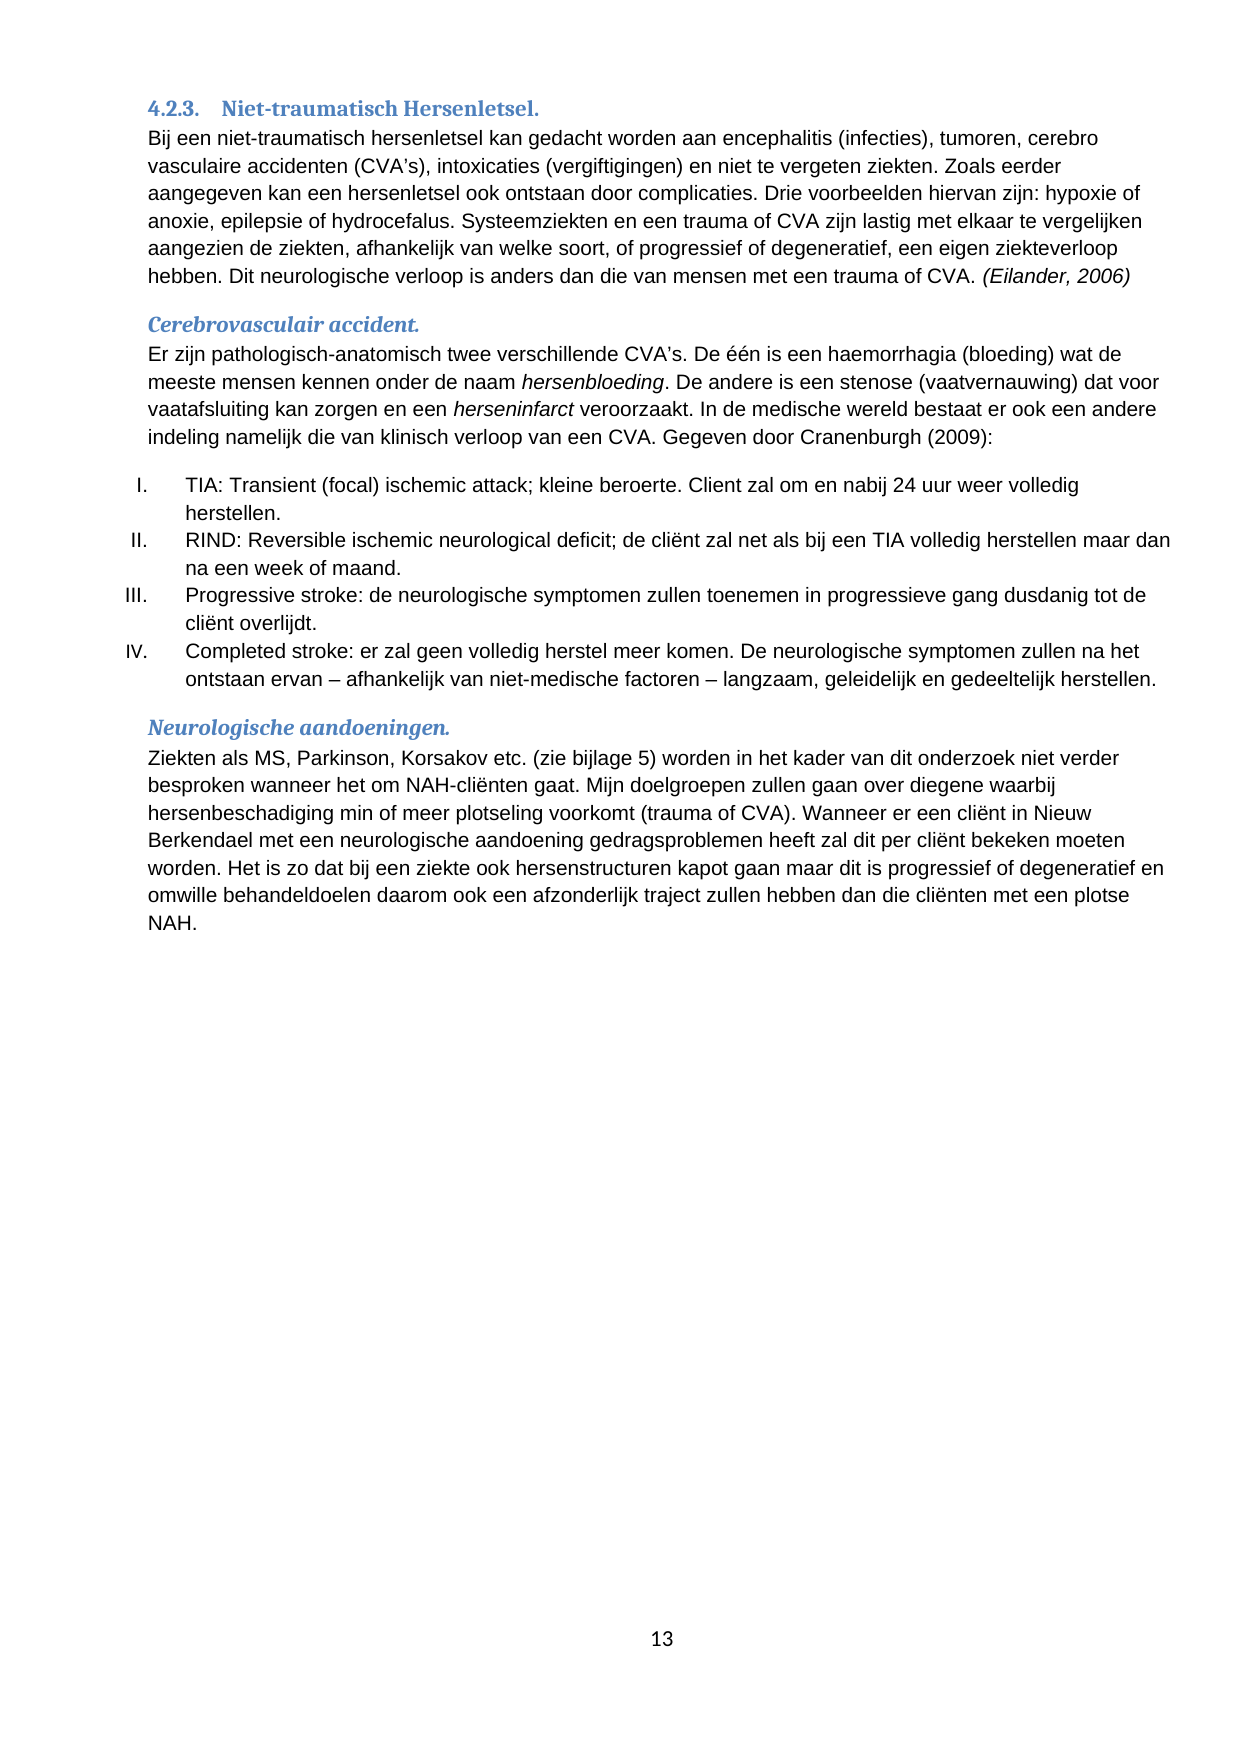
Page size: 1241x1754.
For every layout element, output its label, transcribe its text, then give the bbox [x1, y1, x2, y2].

list TIA: Transient (focal) ischemic attack; kleine beroerte. Client zal om en nabij 24 uur weer volledig herstellen. [148, 473, 1175, 524]
text Er zijn pathologisch-anatomisch twee verschillende CVA’s. De één is een haemorrhagia (bloeding) wat de meeste mensen kennen onder de naam hersenbloeding. De andere is een stenose (vaatvernauwing) dat voor vaatafsluiting kan zorgen en een herseninfarct veroorzaakt. In de medische wereld bestaat er ook een andere indeling namelijk die van klinisch verloop van een CVA. Gegeven door Cranenburgh (2009): [148, 342, 1175, 448]
subtitle Neurologische aandoeningen. [148, 715, 1175, 742]
list Progressive stroke: de neurologische symptomen zullen toenemen in progressieve gang dusdanig tot de cliënt overlijdt. [148, 583, 1175, 634]
subtitle 4.2.3. Niet-traumatisch Hersenletsel. [148, 96, 1175, 122]
list RIND: Reversible ischemic neurological deficit; de cliënt zal net als bij een TIA volledig herstellen maar dan na een week of maand. [148, 528, 1175, 579]
text Ziekten als MS, Parkinson, Korsakov etc. (zie bijlage 5) worden in het kader van dit onderzoek niet verder besproken wanneer het om NAH-cliënten gaat. Mijn doelgroepen zullen gaan over diegene waarbij hersenbeschadiging min of meer plotseling voorkomt (trauma of CVA). Wanneer er een cliënt in Nieuw Berkendael met een neurologische aandoening gedragsproblemen heeft zal dit per cliënt bekeken moeten worden. Het is zo dat bij een ziekte ook hersenstructuren kapot gaan maar dit is progressief of degeneratief en omwille behandeldoelen daarom ook een afzonderlijk traject zullen hebben dan die cliënten met een plotse NAH. [148, 745, 1175, 934]
list Completed stroke: er zal geen volledig herstel meer komen. De neurologische symptomen zullen na het ontstaan ervan – afhankelijk van niet-medische factoren – langzaam, geleidelijk en gedeeltelijk herstellen. [148, 638, 1175, 691]
text Bij een niet-traumatisch hersenletsel kan gedacht worden aan encephalitis (infecties), tumoren, cerebro vasculaire accidenten (CVA’s), intoxicaties (vergiftigingen) en niet te vergeten ziekten. Zoals eerder aangegeven kan een hersenletsel ook ontstaan door complicaties. Drie voorbeelden hiervan zijn: hypoxie of anoxie, epilepsie of hydrocefalus. Systeemziekten en een trauma of CVA zijn lastig met elkaar te vergelijken aangezien de ziekten, afhankelijk van welke soort, of progressief of degeneratief, een eigen ziekteverloop hebben. Dit neurologische verloop is anders dan die van mensen met een trauma of CVA. (Eilander, 2006) [148, 126, 1175, 287]
subtitle Cerebrovasculair accident. [148, 312, 1175, 338]
